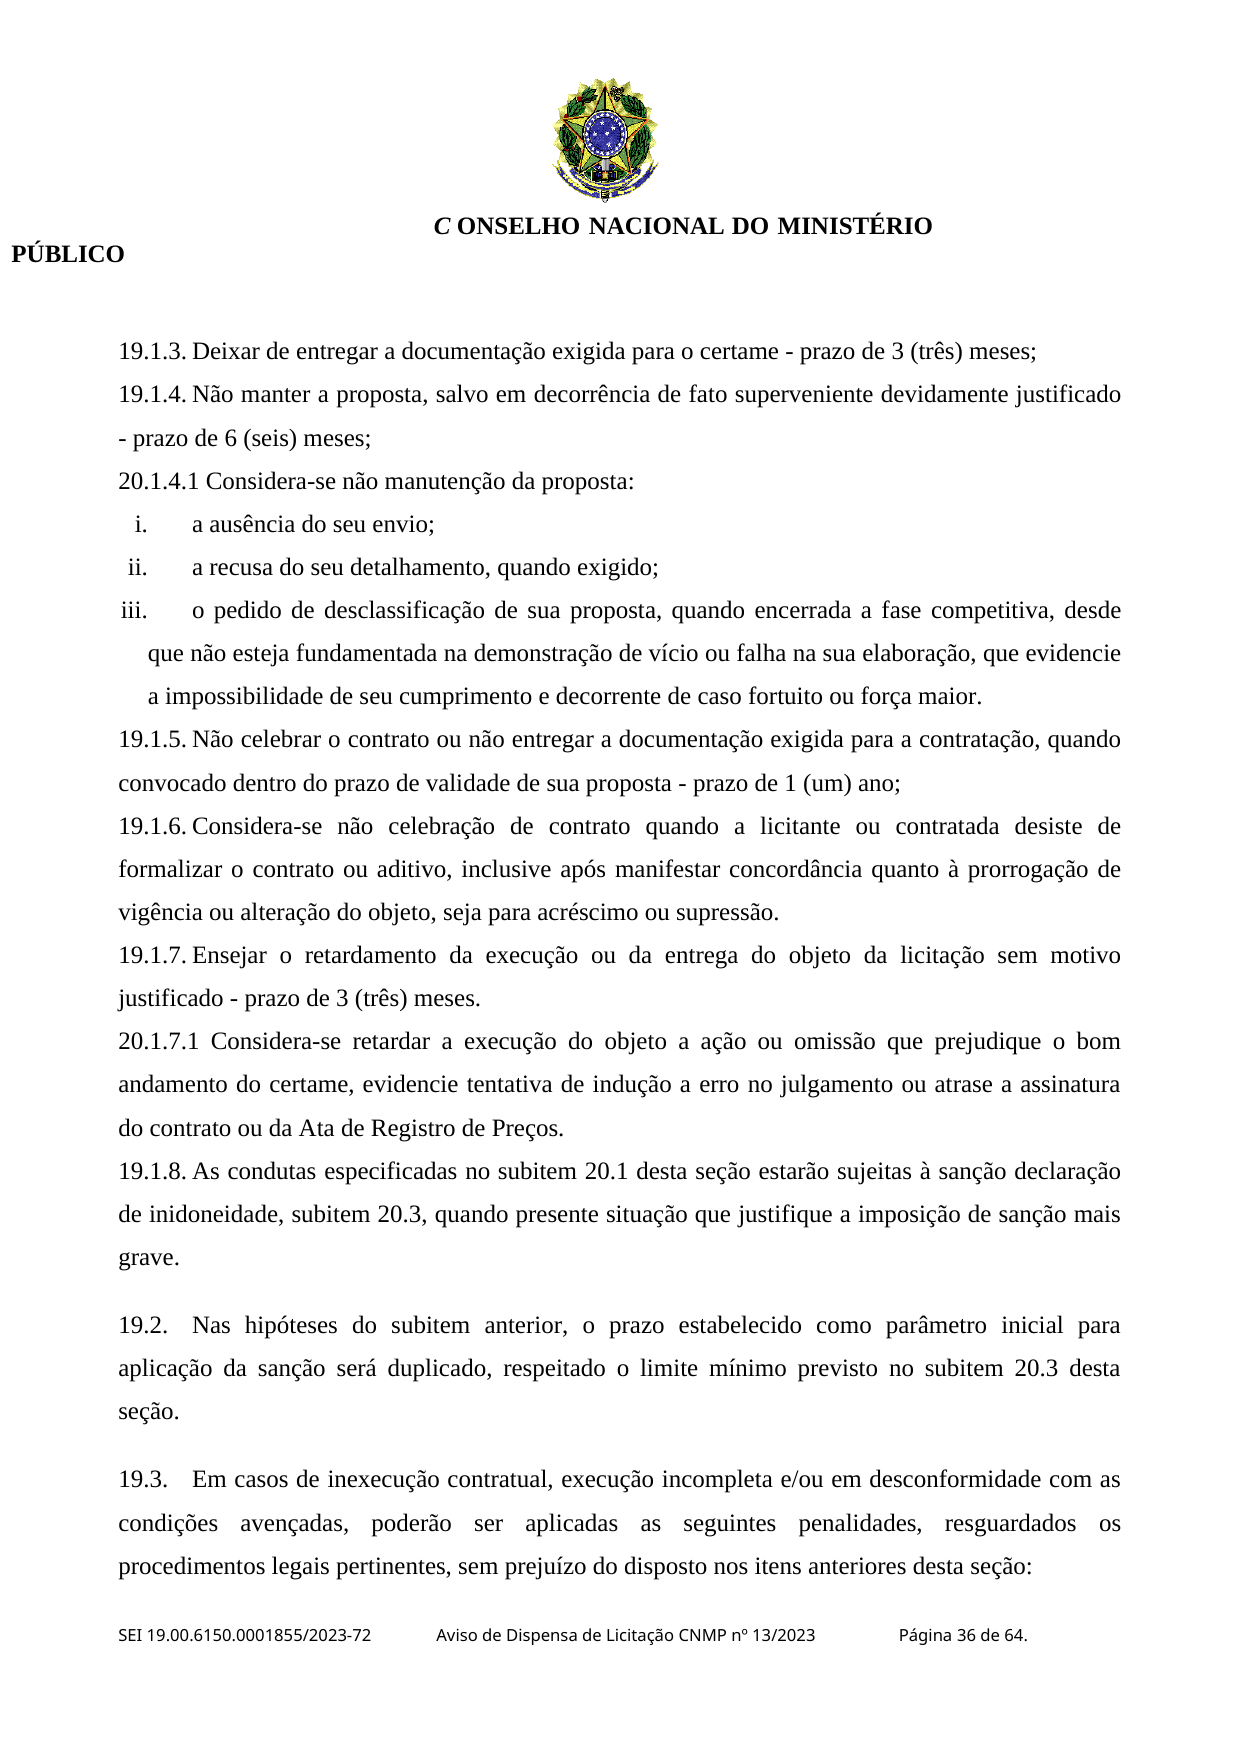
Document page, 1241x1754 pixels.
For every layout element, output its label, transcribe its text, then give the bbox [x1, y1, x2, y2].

list a ausência do seu envio; [148, 509, 1122, 538]
text 20.1.4.1 Considera-se não manutenção da proposta: [118, 466, 1122, 494]
list Nas hipóteses do subitem anterior, o prazo estabelecido como parâmetro inicial para aplicação da sanção será duplicado, respeitado o limite mínimo previsto no subitem 20.3 desta seção. [118, 1310, 1122, 1425]
list Não manter a proposta, salvo em decorrência de fato superveniente devidamente justificado - prazo de 6 (seis) meses; [118, 379, 1122, 451]
list Considera-se não celebração de contrato quando a licitante ou contratada desiste de formalizar o contrato ou aditivo, inclusive após manifestar concordância quanto à prorrogação de vigência ou alteração do objeto, seja para acréscimo ou supressão. [118, 811, 1122, 926]
list Não celebrar o contrato ou não entregar a documentação exigida para a contratação, quando convocado dentro do prazo de validade de sua proposta - prazo de 1 (um) ano; [118, 724, 1122, 796]
picture [547, 73, 662, 206]
list a recusa do seu detalhamento, quando exigido; [148, 552, 1122, 581]
text 20.1.7.1 Considera-se retardar a execução do objeto a ação ou omissão que prejudique o bom andamento do certame, evidencie tentativa de indução a erro no julgamento ou atrase a assinatura do contrato ou da Ata de Registro de Preços. [118, 1026, 1122, 1141]
list Em casos de inexecução contratual, execução incompleta e/ou em desconformidade com as condições avençadas, poderão ser aplicadas as seguintes penalidades, resguardados os procedimentos legais pertinentes, sem prejuízo do disposto nos itens anteriores desta seção: [118, 1464, 1122, 1579]
list Ensejar o retardamento da execução ou da entrega do objeto da licitação sem motivo justificado - prazo de 3 (três) meses. [118, 940, 1122, 1012]
list o pedido de desclassificação de sua proposta, quando encerrada a fase competitiva, desde que não esteja fundamentada na demonstração de vício ou falha na sua elaboração, que evidencie a impossibilidade de seu cumprimento e decorrente de caso fortuito ou força maior. [148, 595, 1122, 710]
list As condutas especificadas no subitem 20.1 desta seção estarão sujeitas à sanção declaração de inidoneidade, subitem 20.3, quando presente situação que justifique a imposição de sanção mais grave. [118, 1156, 1122, 1271]
list Deixar de entregar a documentação exigida para o certame - prazo de 3 (três) meses; [118, 336, 1122, 365]
